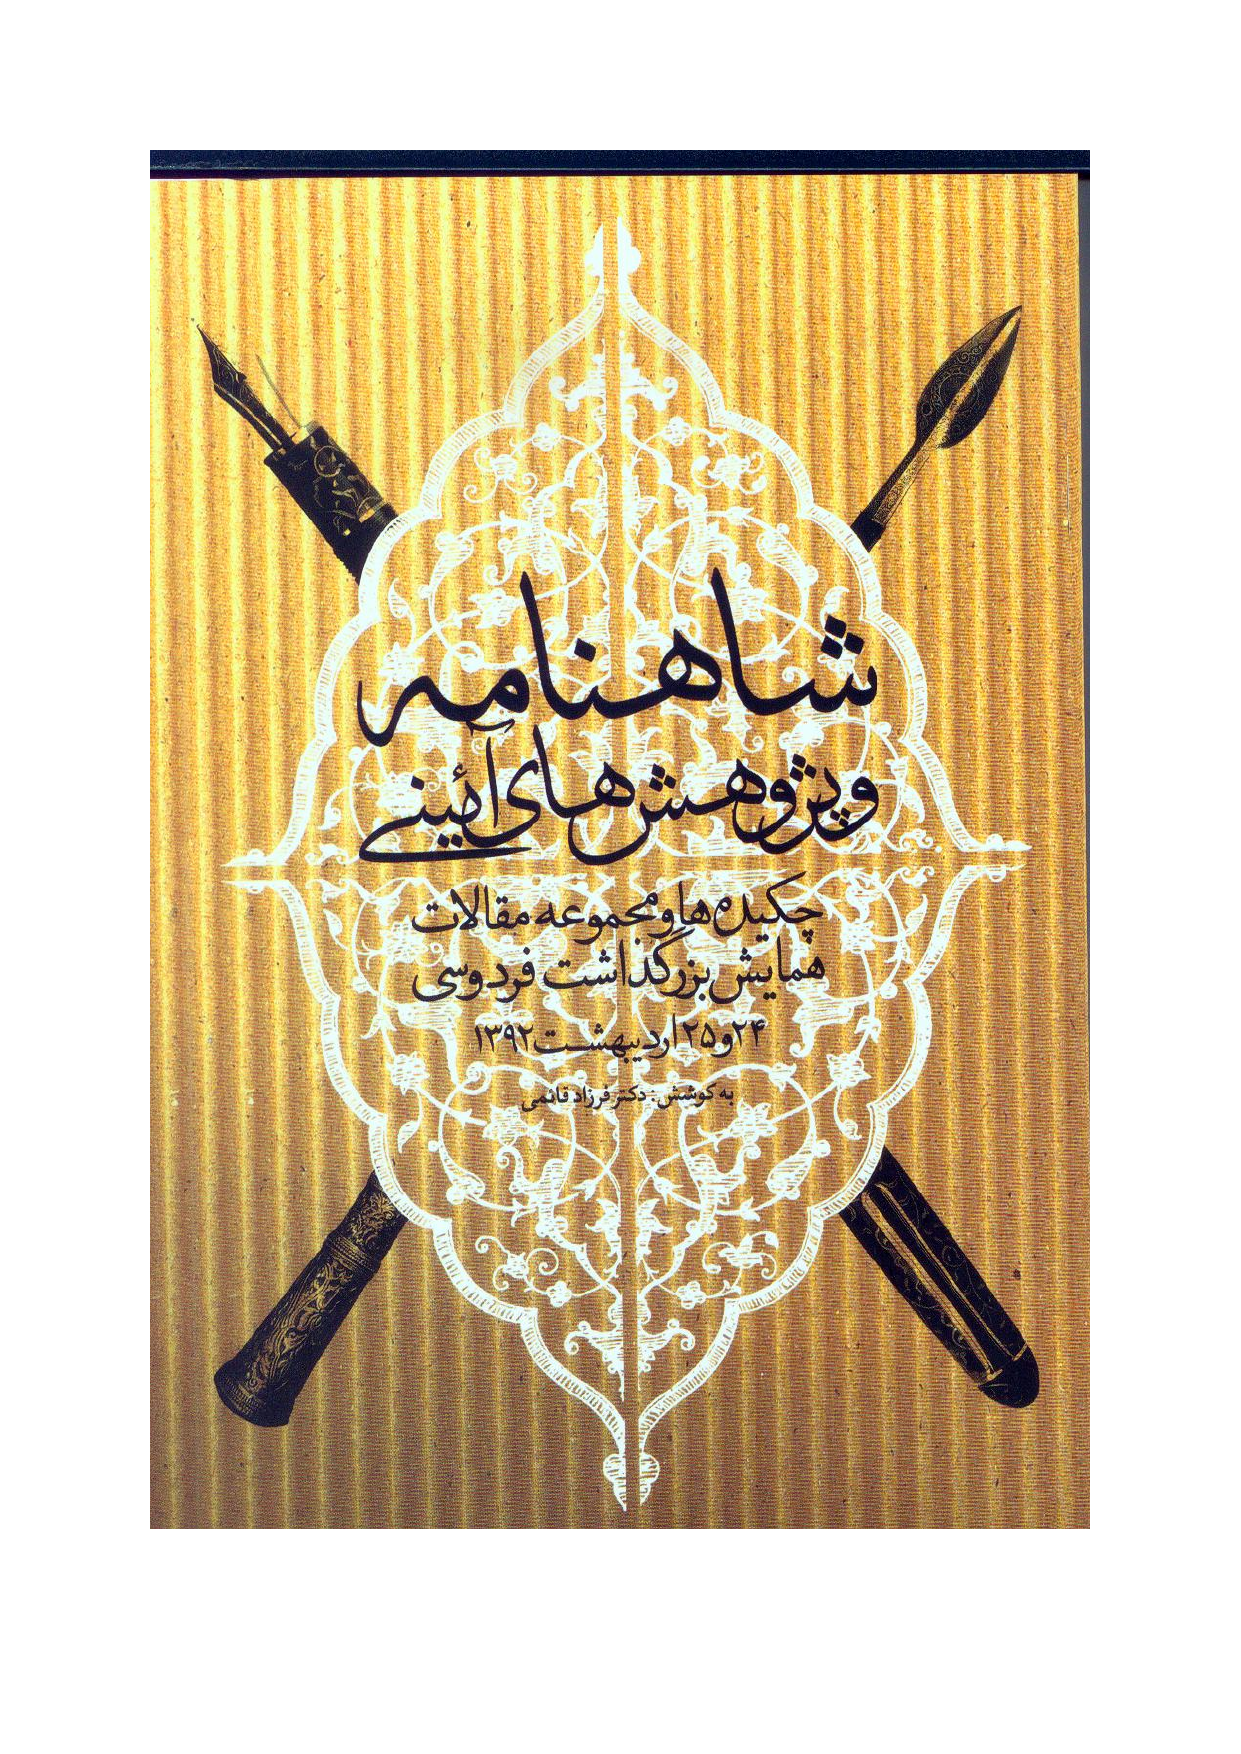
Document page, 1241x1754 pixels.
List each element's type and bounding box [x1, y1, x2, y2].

picture [150, 150, 1090, 1529]
